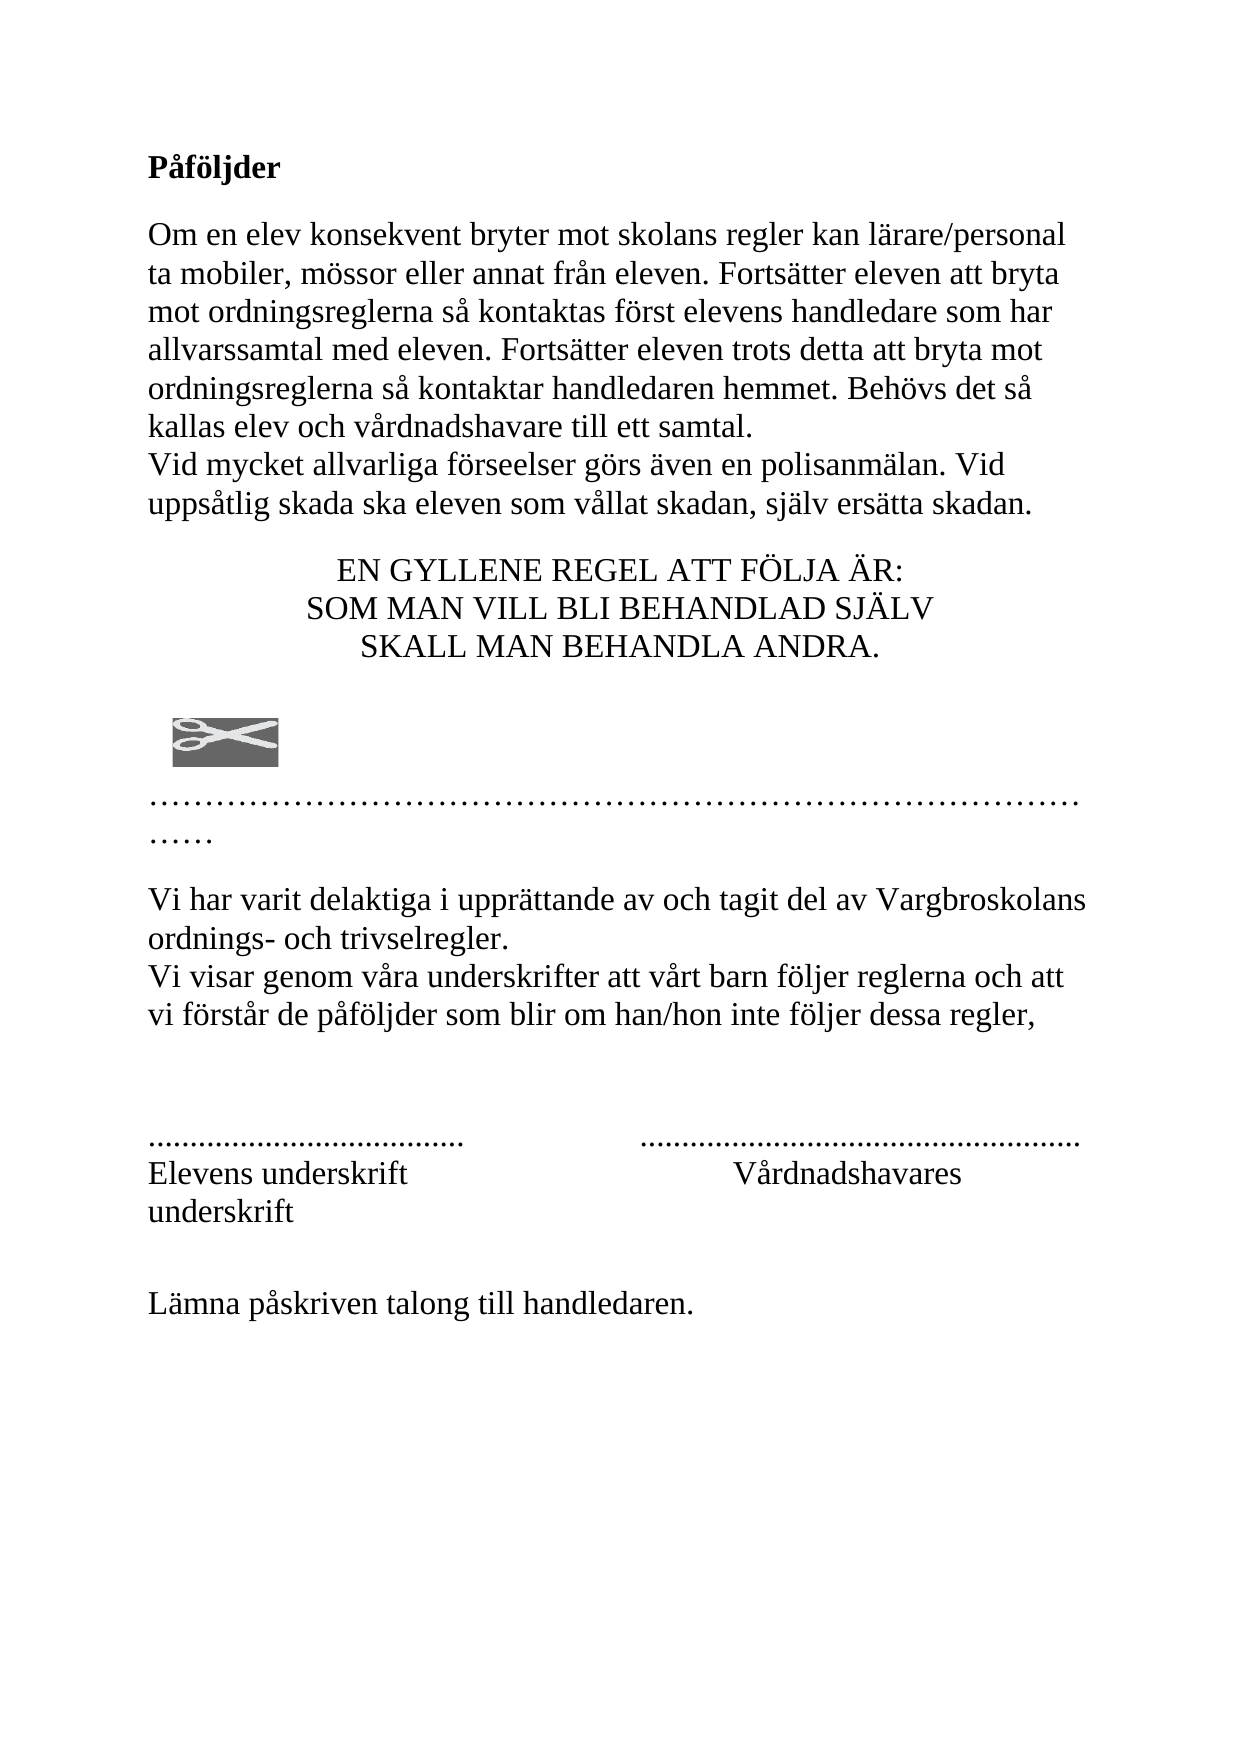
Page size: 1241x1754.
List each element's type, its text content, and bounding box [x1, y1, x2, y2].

text Elevens underskrift Vårdnadshavares underskrift [148, 1153, 1093, 1230]
text ……………………………………………………………………………… [148, 719, 1093, 851]
text Om en elev konsekvent bryter mot skolans regler kan lärare/personal ta mobiler, mössor eller annat från eleven. Fortsätter eleven att bryta mot ordningsreglerna så kontaktas först elevens handledare som har allvarssamtal med eleven. Fortsätter eleven trots detta att bryta mot ordningsreglerna så kontaktar handledaren hemmet. Behövs det så kallas elev och vårdnadshavare till ett samtal. [148, 215, 1093, 445]
text EN GYLLENE REGEL ATT FÖLJA ÄR: [148, 550, 1093, 588]
text Lämna påskriven talong till handledaren. [148, 1283, 1093, 1322]
text SOM MAN VILL BLI BEHANDLAD SJÄLV [148, 588, 1093, 627]
text Vi har varit delaktiga i upprättande av och tagit del av Vargbroskolans ordnings- och trivselregler. [148, 880, 1093, 956]
text Påföljder [148, 148, 1093, 186]
text SKALL MAN BEHANDLA ANDRA. [148, 627, 1093, 665]
text ...................................... ..................................................... [148, 1115, 1093, 1153]
picture [172, 718, 279, 767]
text Vi visar genom våra underskrifter att vårt barn följer reglerna och att vi förstår de påföljder som blir om han/hon inte följer dessa regler, [148, 956, 1093, 1033]
text Vid mycket allvarliga förseelser görs även en polisanmälan. Vid uppsåtlig skada ska eleven som vållat skadan, själv ersätta skadan. [148, 445, 1093, 521]
